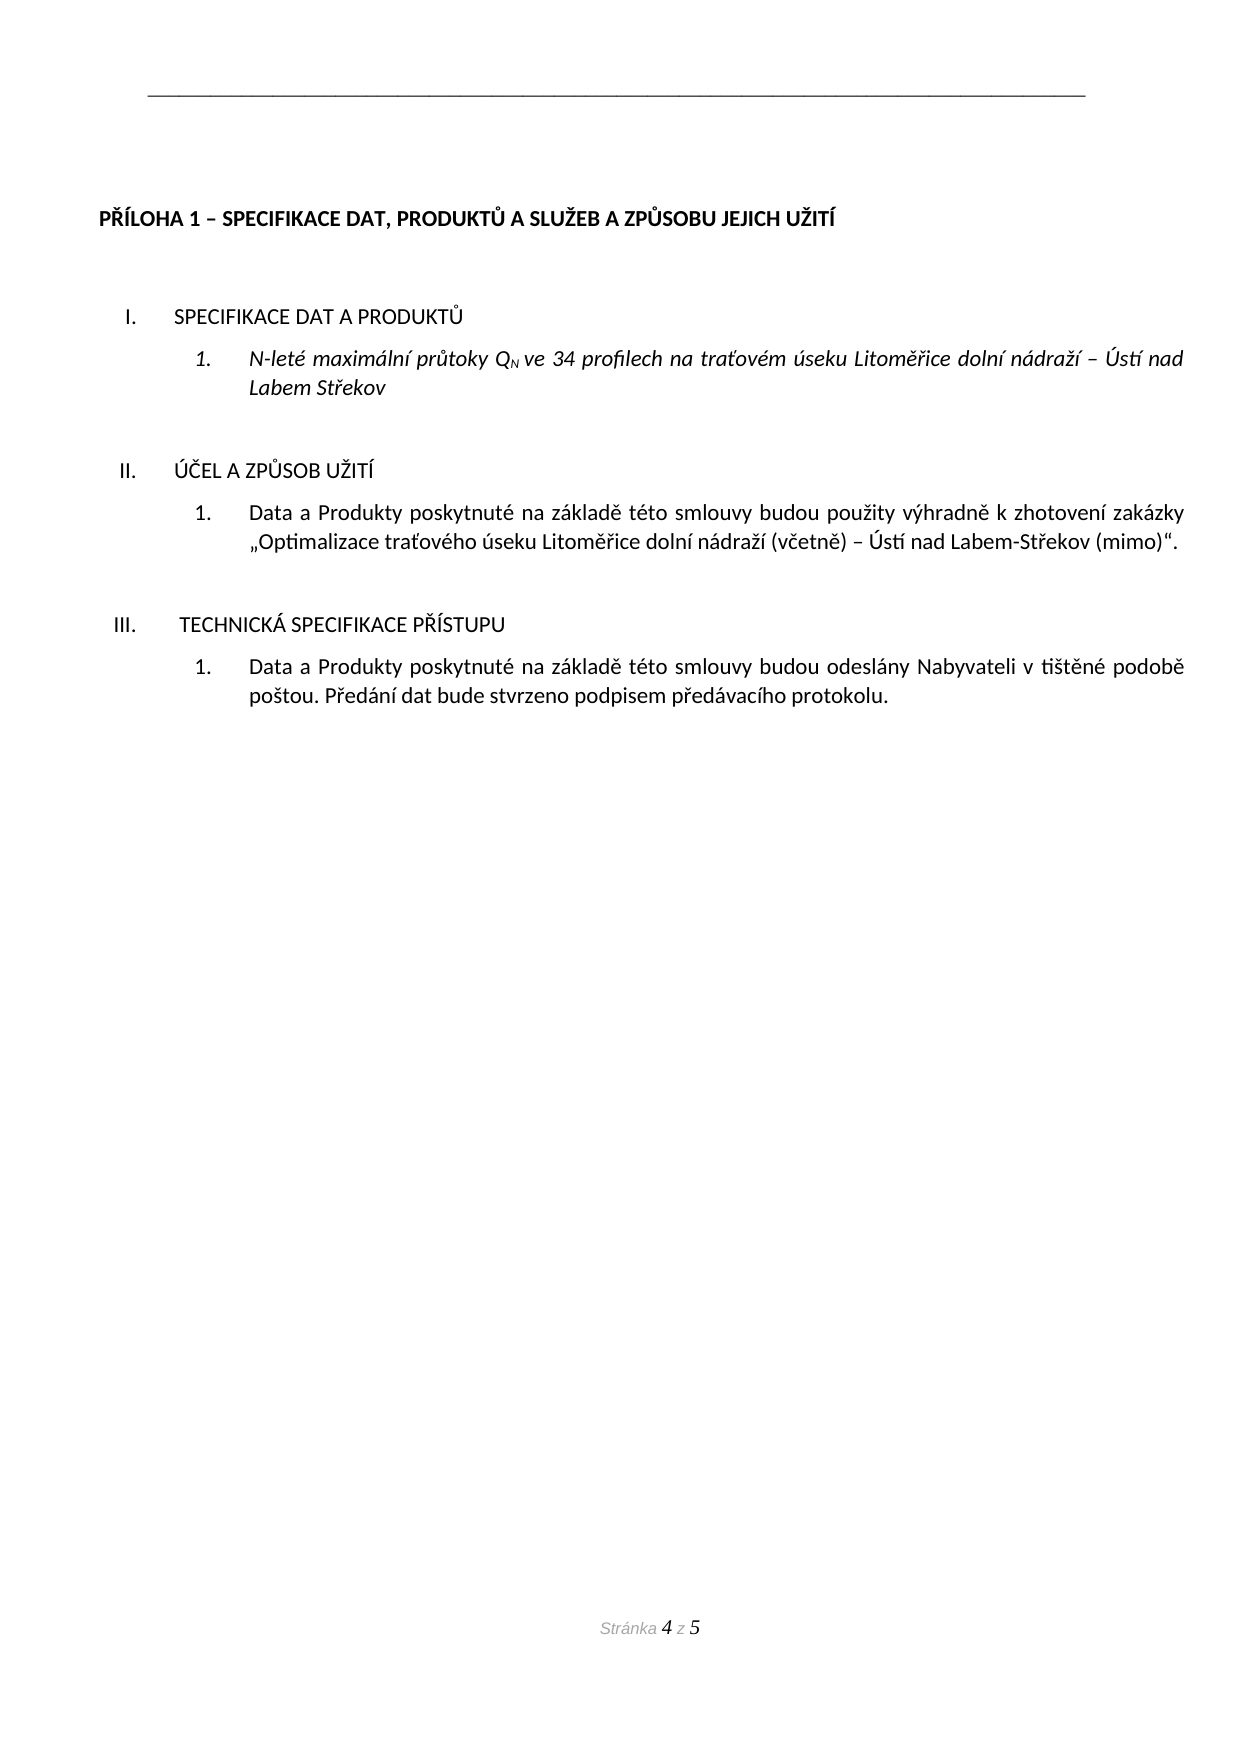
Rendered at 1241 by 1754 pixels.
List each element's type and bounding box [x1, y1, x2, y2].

table_cell [92, 204, 1192, 1604]
